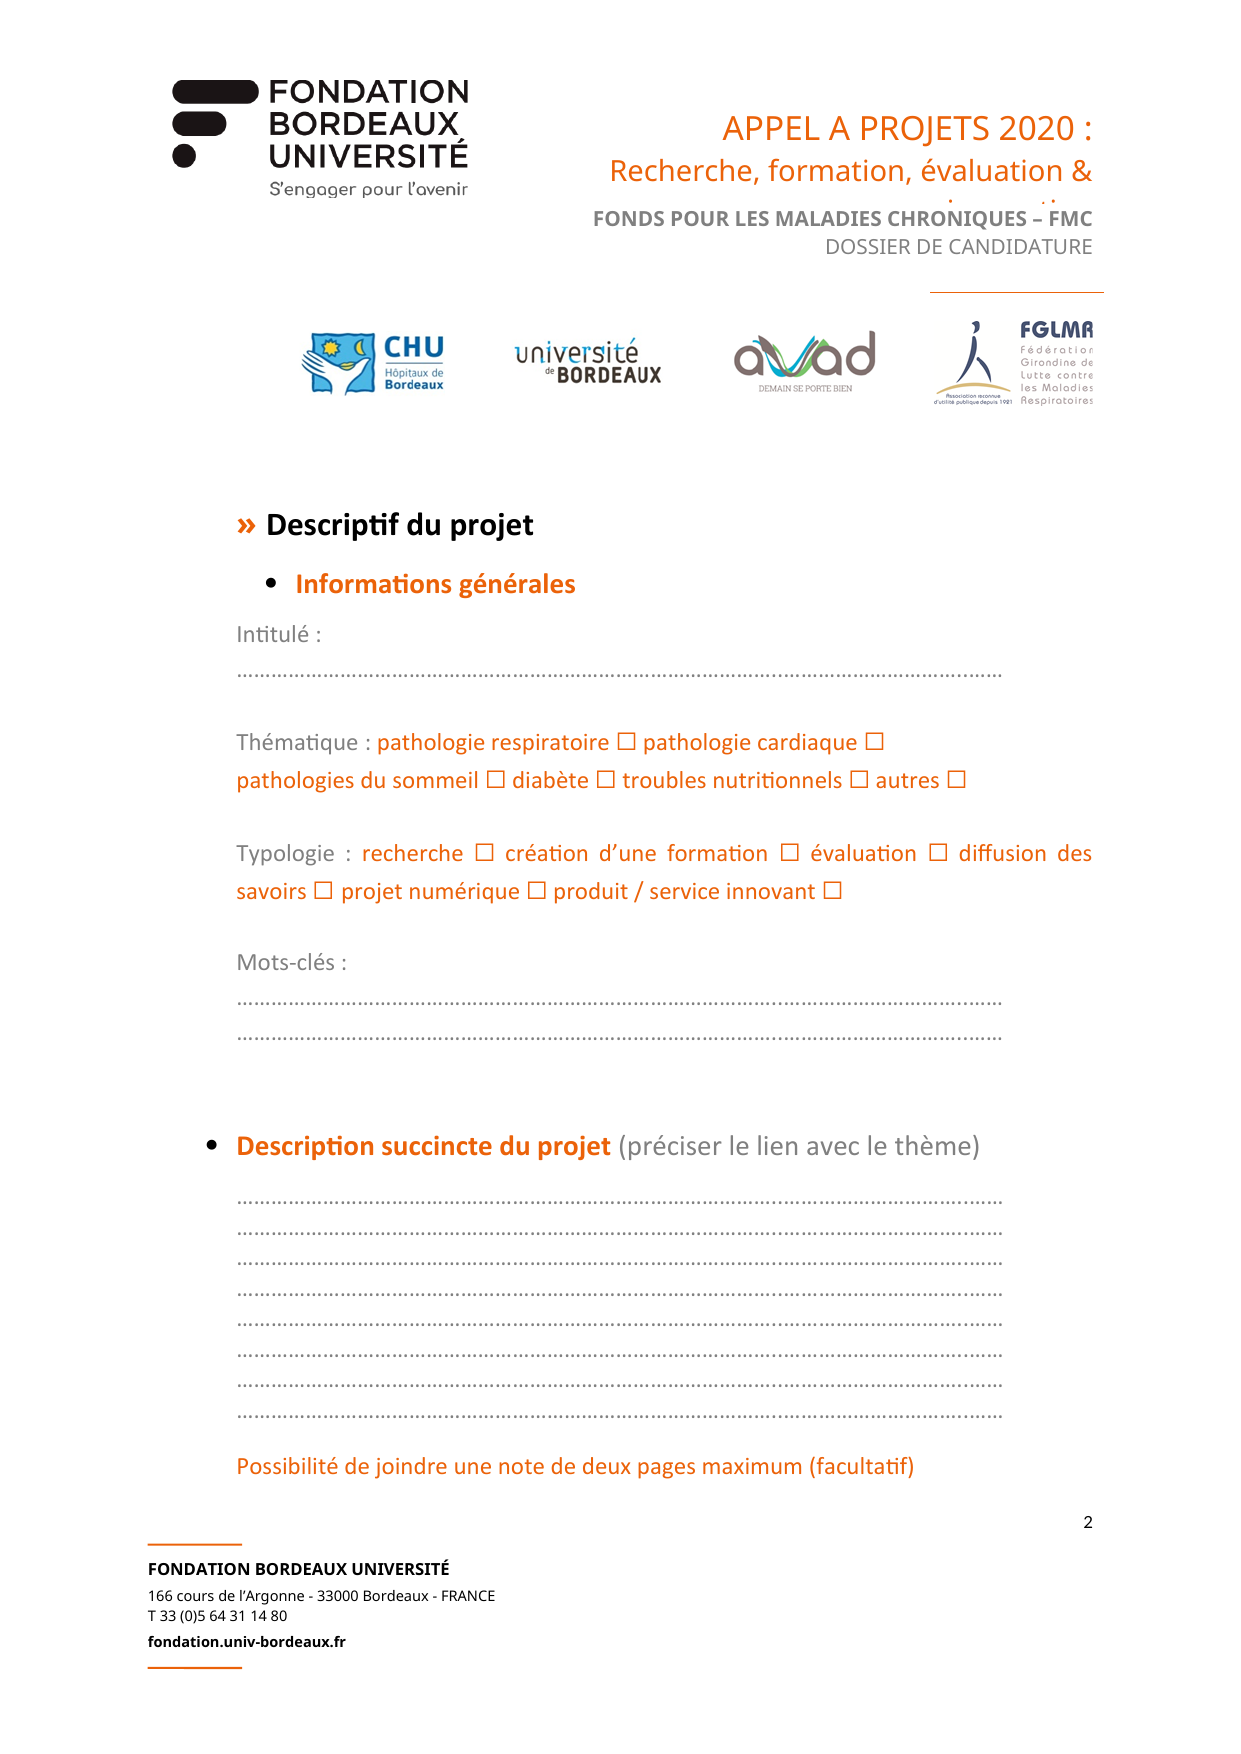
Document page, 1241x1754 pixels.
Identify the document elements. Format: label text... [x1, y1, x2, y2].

text …………………………………………………………………………………..…………………………..…… [236, 1364, 1093, 1394]
text …………………………………………………………………………………..…………………………..…… [236, 1394, 1093, 1425]
text …………………………………………………………………………………..…………………………..…… [236, 1242, 1093, 1272]
text Description succincte du projet (préciser le lien avec le thème) [207, 1127, 1093, 1163]
text …………………………………………………………………………………..…………………………..…… [236, 1181, 1093, 1211]
text Typologie : recherche ☐ création d’une formation ☐ évaluation ☐ diffusion des savoirs ☐ projet numérique ☐ produit / service innovant ☐ [236, 834, 1093, 906]
text …………………………………………………………………………………..…………………………..…… [236, 1211, 1093, 1242]
picture [299, 321, 1093, 406]
text Possibilité de joindre une note de deux pages maximum (facultatif) [236, 1450, 1093, 1481]
text …………………………………………………………………………………..…………………………..…… [236, 1016, 1093, 1046]
text …………………………………………………………………………………..…………………………..…… [236, 1272, 1093, 1303]
text …………………………………………………………………………………..…………………………..…… [236, 653, 1093, 684]
text pathologies du sommeil ☐ diabète ☐ troubles nutritionnels ☐ autres ☐ [236, 761, 1093, 795]
text …………………………………………………………………………………..…………………………..…… [236, 1333, 1093, 1364]
text Mots-clés : [236, 946, 1093, 976]
text Informations générales [266, 565, 1093, 601]
text Intitulé : [236, 618, 1093, 649]
text …………………………………………………………………………………..…………………………..…… [236, 981, 1093, 1011]
text …………………………………………………………………………………..…………………………..…… [236, 1303, 1093, 1333]
text Thématique : pathologie respiratoire ☐ pathologie cardiaque ☐ [236, 723, 1093, 757]
text Descriptif du projet [236, 500, 1033, 546]
